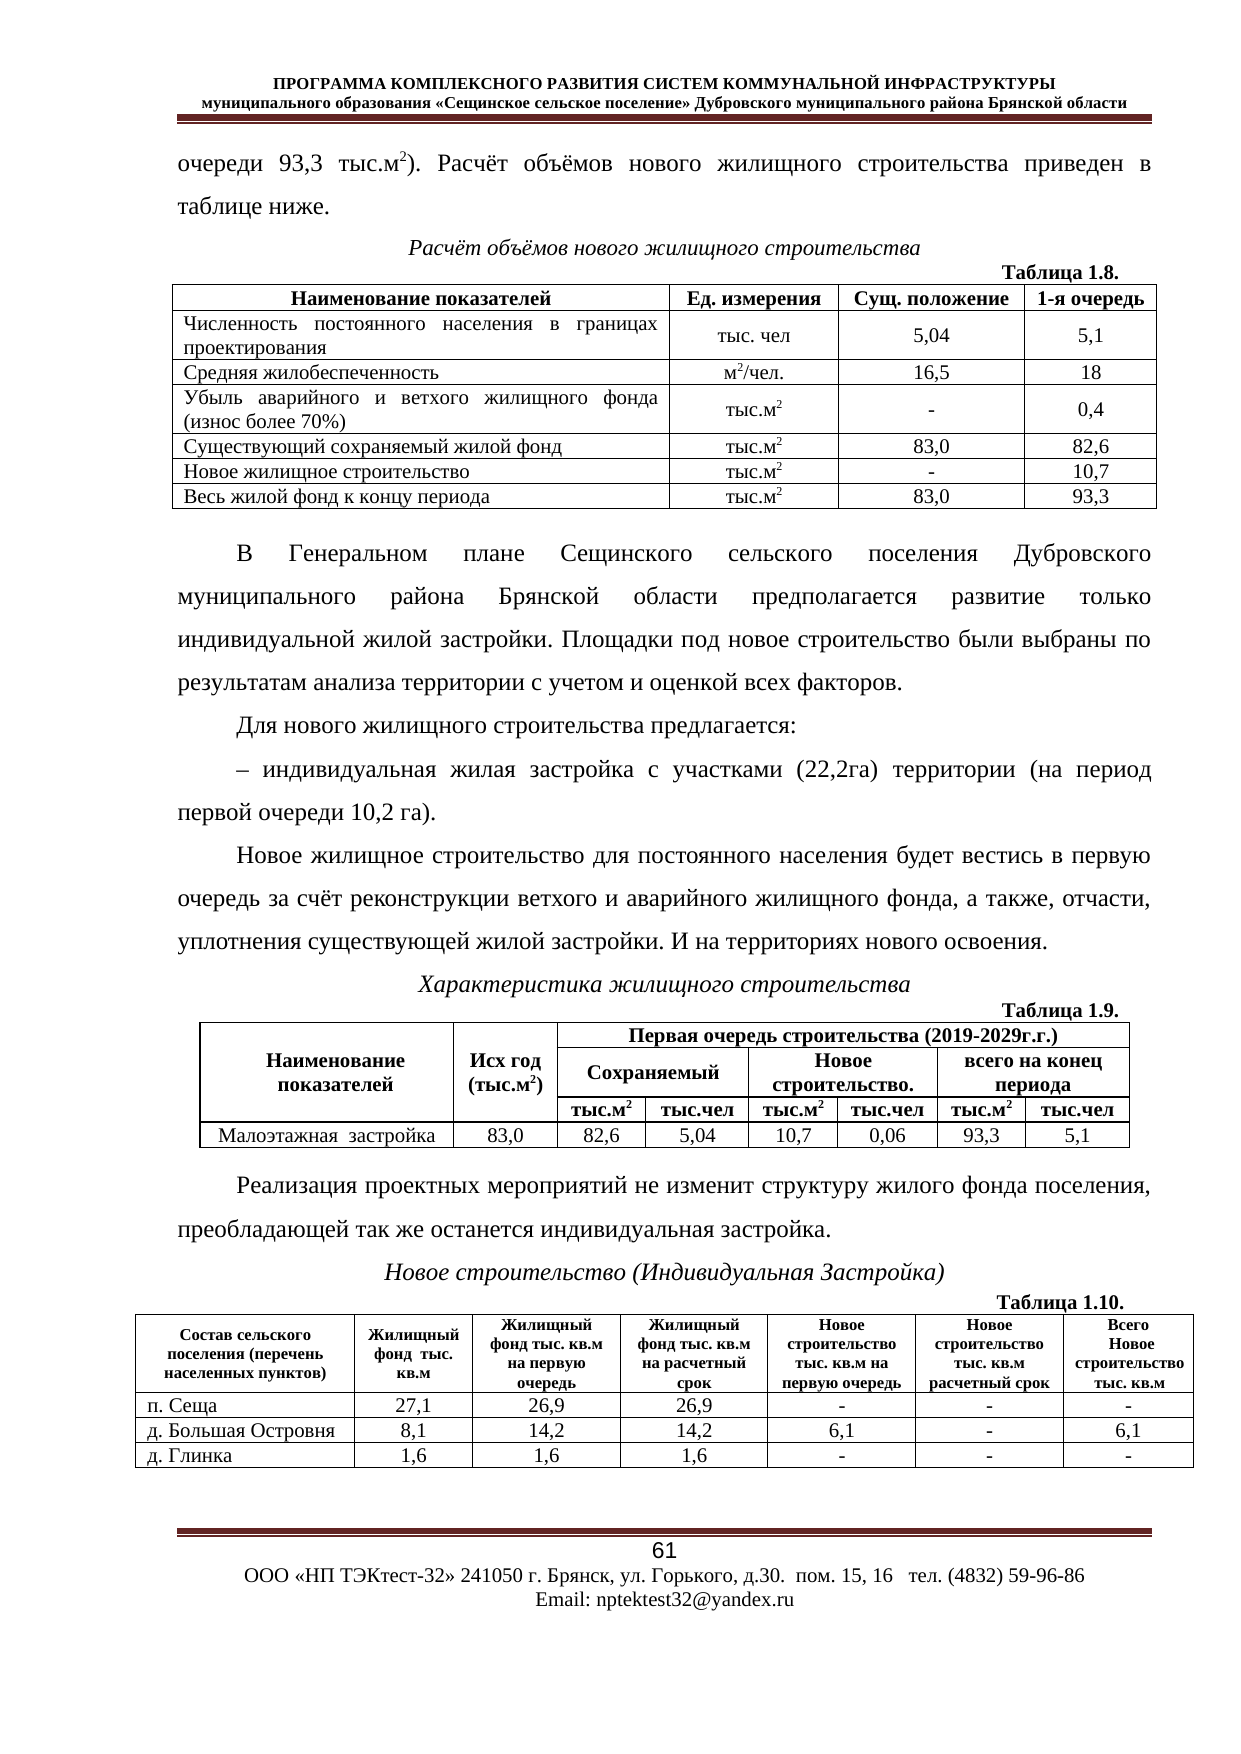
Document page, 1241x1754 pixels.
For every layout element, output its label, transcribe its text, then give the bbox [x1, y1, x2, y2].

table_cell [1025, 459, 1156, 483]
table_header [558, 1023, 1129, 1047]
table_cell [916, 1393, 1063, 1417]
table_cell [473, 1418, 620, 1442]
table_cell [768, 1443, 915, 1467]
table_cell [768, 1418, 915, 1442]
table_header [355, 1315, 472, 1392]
text Таблица 1.10. [177, 1290, 1152, 1314]
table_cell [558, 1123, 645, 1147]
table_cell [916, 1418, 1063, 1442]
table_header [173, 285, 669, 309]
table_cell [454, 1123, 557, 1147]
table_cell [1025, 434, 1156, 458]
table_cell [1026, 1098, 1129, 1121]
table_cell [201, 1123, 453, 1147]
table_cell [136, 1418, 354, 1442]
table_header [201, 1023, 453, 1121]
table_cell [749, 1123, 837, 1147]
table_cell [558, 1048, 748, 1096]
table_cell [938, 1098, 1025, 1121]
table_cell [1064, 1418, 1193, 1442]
text В Генеральном плане Сещинского сельского поселения Дубровского муниципального района Брянской области предполагается развитие только индивидуальной жилой застройки. Площадки под новое строительство были выбраны по результатам анализа территории с учетом и оценкой всех факторов. [177, 538, 1152, 696]
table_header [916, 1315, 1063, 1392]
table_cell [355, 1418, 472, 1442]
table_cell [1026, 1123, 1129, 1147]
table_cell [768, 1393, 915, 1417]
text – индивидуальная жилая застройка с участками (22,2га) территории (на период первой очереди ). [177, 754, 1152, 826]
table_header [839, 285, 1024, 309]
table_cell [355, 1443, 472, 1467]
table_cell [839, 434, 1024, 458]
text Новое жилищное строительство для постоянного населения будет вестись в первую очередь за счёт реконструкции ветхого и аварийного жилищного фонда, а также, отчасти, уплотнения существующей жилой застройки. И на территориях нового освоения. [177, 912, 1152, 955]
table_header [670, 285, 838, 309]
text Характеристика жилищного строительства [177, 969, 1152, 998]
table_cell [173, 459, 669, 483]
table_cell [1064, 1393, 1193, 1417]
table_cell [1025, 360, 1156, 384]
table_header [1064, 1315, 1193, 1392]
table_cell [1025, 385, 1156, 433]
text Новое строительство (Индивидуальная Застройка) [177, 1257, 1152, 1286]
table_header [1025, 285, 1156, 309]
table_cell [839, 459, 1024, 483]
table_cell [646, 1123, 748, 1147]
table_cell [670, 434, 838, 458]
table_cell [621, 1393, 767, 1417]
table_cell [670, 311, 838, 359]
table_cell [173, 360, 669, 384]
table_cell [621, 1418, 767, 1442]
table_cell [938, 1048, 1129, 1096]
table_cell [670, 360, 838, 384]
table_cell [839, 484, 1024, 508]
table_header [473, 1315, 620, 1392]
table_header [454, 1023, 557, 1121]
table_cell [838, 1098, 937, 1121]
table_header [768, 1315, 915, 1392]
text Для нового жилищного строительства предлагается: [177, 711, 1152, 739]
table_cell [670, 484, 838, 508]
text Таблица 1.8. [177, 260, 1152, 284]
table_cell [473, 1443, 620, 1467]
text Расчёт объёмов нового жилищного строительства [177, 234, 1152, 260]
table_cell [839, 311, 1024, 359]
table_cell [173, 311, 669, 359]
text Таблица 1.9. [177, 998, 1152, 1022]
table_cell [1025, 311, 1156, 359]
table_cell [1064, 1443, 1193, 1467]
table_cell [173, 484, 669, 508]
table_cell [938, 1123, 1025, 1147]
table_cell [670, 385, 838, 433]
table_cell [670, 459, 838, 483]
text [177, 148, 1152, 219]
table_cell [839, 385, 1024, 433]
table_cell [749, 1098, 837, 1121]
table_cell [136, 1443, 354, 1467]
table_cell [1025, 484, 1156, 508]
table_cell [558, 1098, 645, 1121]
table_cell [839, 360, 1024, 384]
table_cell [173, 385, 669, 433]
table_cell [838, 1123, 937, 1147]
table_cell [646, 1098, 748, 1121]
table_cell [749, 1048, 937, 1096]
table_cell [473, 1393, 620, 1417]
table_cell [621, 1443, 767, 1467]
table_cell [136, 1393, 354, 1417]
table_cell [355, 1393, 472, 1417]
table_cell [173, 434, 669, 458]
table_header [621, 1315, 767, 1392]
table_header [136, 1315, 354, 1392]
text Новое жилищное строительство для постоянного населения будет вестись в первую очередь за счёт реконструкции ветхого и аварийного жилищного фонда, а также, отчасти, уплотнения существующей жилой застройки. И на территориях нового освоения. [177, 840, 1152, 883]
text Реализация проектных мероприятий не изменит структуру жилого фонда поселения, преобладающей так же останется индивидуальная застройка. [177, 1171, 1152, 1242]
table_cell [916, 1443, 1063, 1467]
